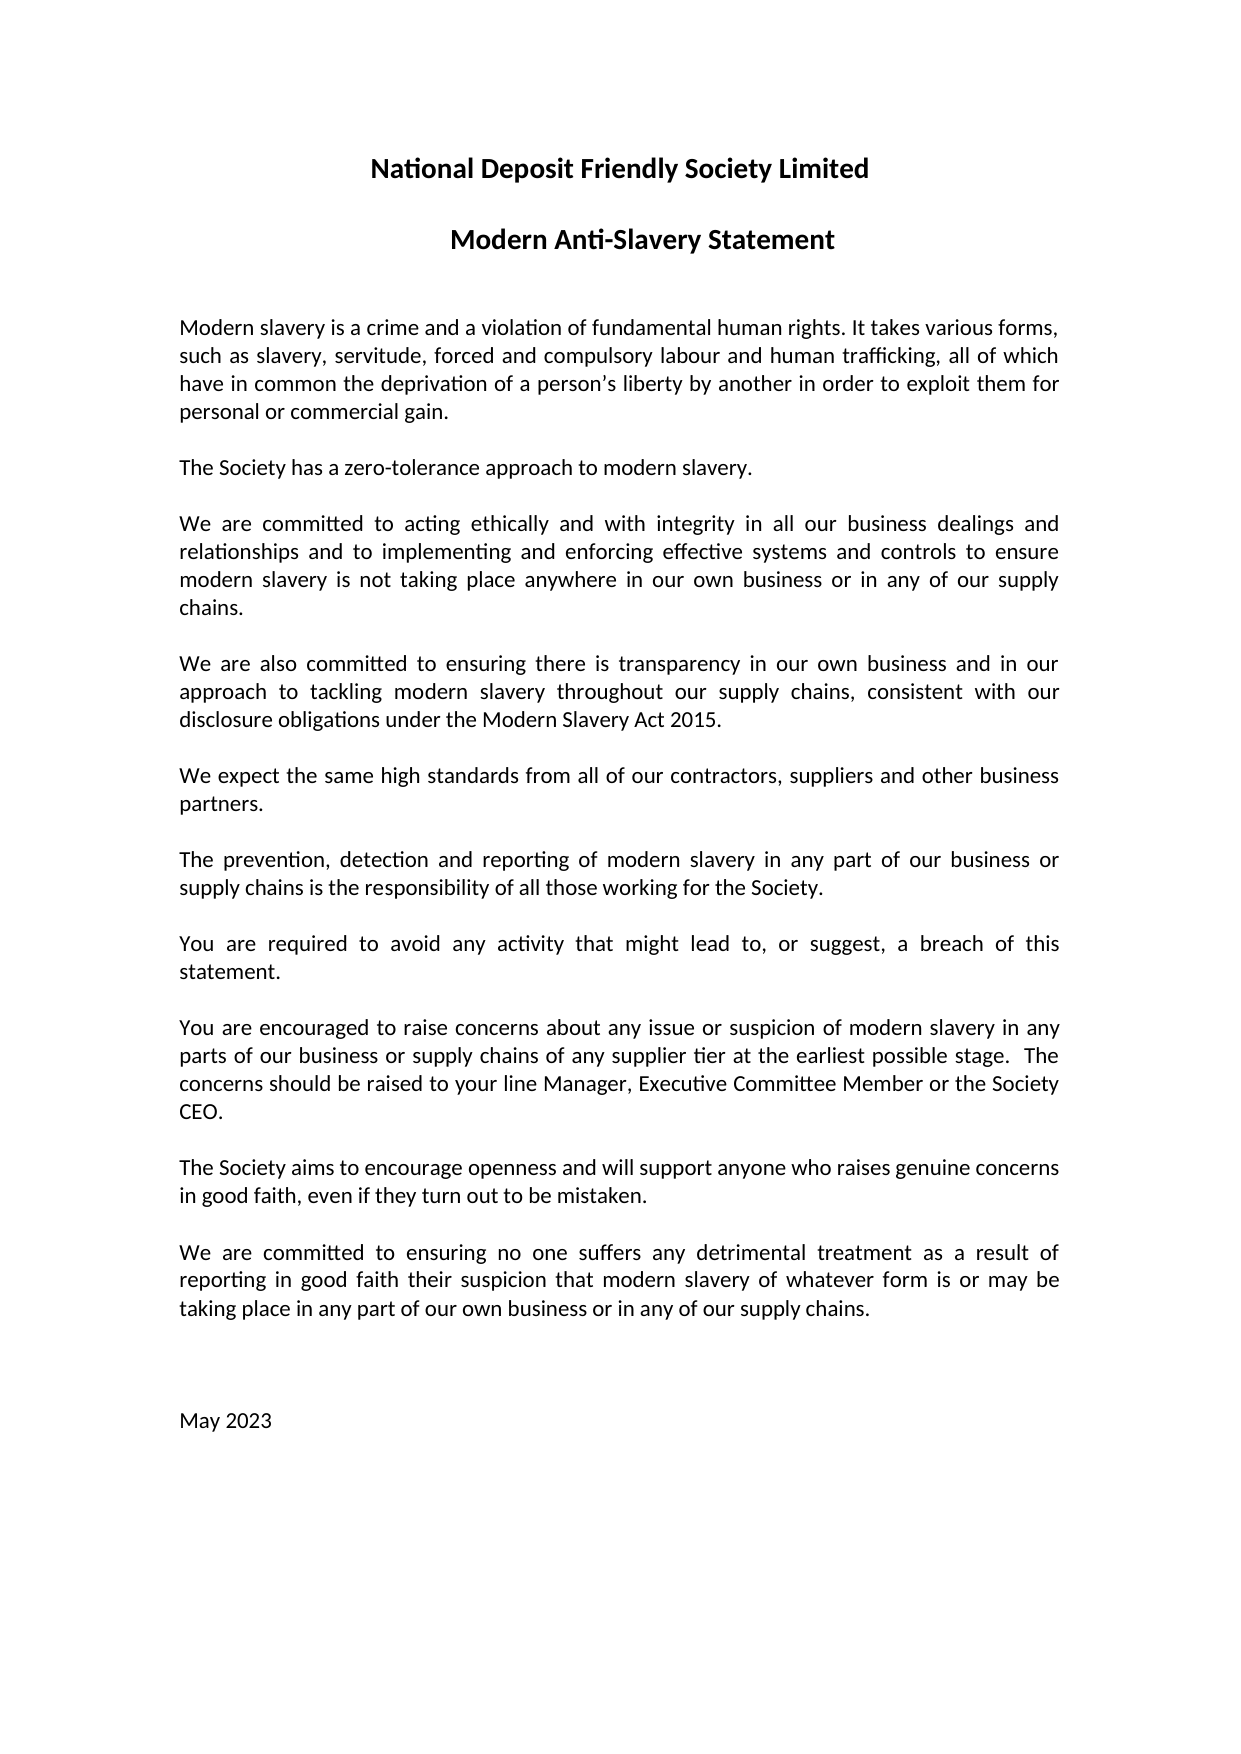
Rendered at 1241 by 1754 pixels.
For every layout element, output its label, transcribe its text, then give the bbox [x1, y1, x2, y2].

text National Deposit Friendly Society Limited [179, 150, 1061, 186]
text We expect the same high standards from all of our contractors, suppliers and other business partners. [179, 761, 1061, 817]
text You are required to avoid any activity that might lead to, or suggest, a breach of this statement. [179, 929, 1061, 985]
text Modern slavery is a crime and a violation of fundamental human rights. It takes various forms, such as slavery, servitude, forced and compulsory labour and human trafficking, all of which have in common the deprivation of a person’s liberty by another in order to exploit them for personal or commercial gain. [179, 313, 1061, 425]
text We are committed to ensuring no one suffers any detrimental treatment as a result of reporting in good faith their suspicion that modern slavery of whatever form is or may be taking place in any part of our own business or in any of our supply chains. [179, 1238, 1061, 1322]
text The prevention, detection and reporting of modern slavery in any part of our business or supply chains is the responsibility of all those working for the Society. [179, 845, 1061, 901]
text The Society aims to encourage openness and will support anyone who raises genuine concerns in good faith, even if they turn out to be mistaken. [179, 1153, 1061, 1209]
text May 2023 [179, 1406, 1061, 1434]
text You are encouraged to raise concerns about any issue or suspicion of modern slavery in any parts of our business or supply chains of any supplier tier at the earliest possible stage. The concerns should be raised to your line Manager, Executive Committee Member or the Society CEO. [179, 1013, 1061, 1126]
text The Society has a zero-tolerance approach to modern slavery. [179, 453, 1061, 481]
text We are also committed to ensuring there is transparency in our own business and in our approach to tackling modern slavery throughout our supply chains, consistent with our disclosure obligations under the Modern Slavery Act 2015. [179, 649, 1061, 733]
text Modern Anti-Slavery Statement [375, 221, 1061, 257]
text We are committed to acting ethically and with integrity in all our business dealings and relationships and to implementing and enforcing effective systems and controls to ensure modern slavery is not taking place anywhere in our own business or in any of our supply chains. [179, 509, 1061, 621]
